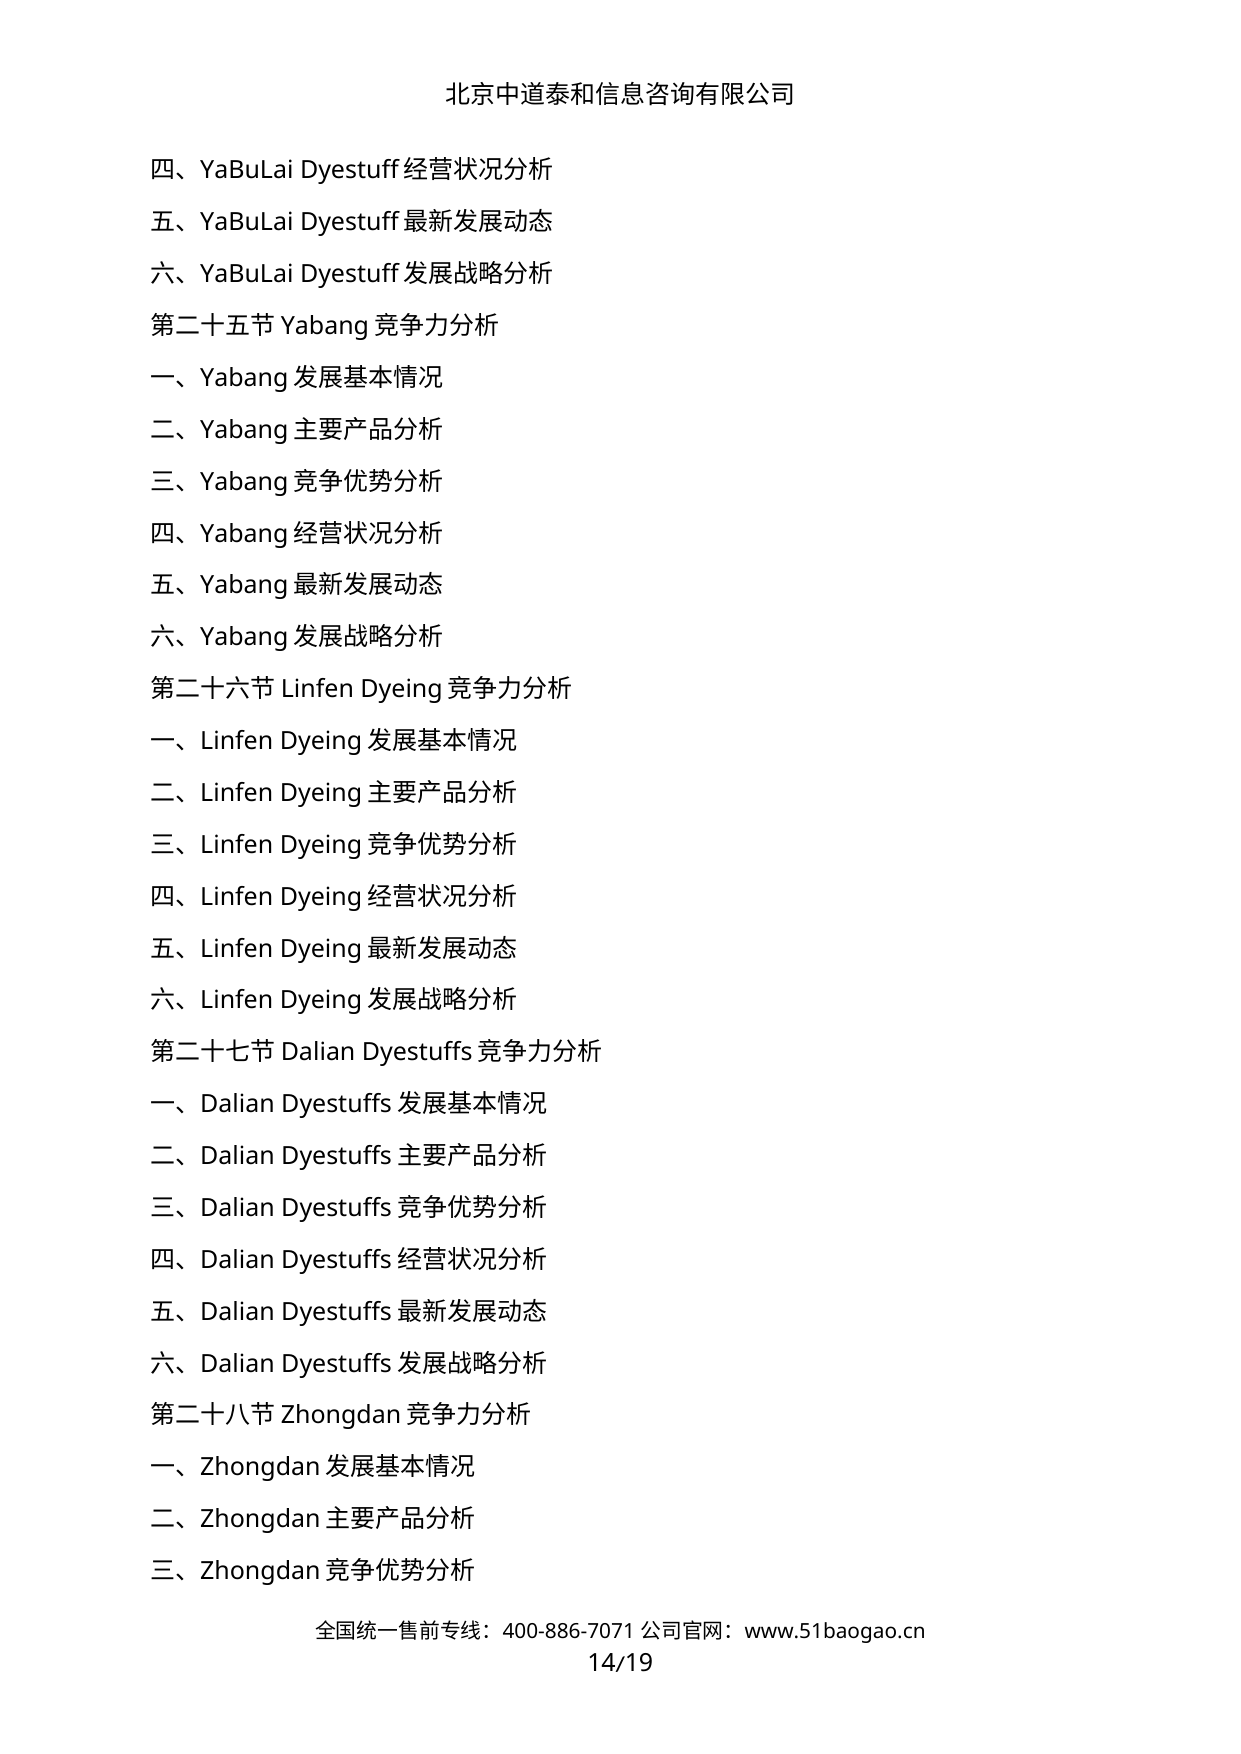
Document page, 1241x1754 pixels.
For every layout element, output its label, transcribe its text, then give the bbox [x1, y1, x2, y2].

text 第二十七节 Dalian Dyestuffs竞争力分析 [150, 1032, 1090, 1068]
text 一、Yabang发展基本情况 [150, 357, 1090, 394]
text 二、Dalian Dyestuffs主要产品分析 [150, 1136, 1090, 1172]
text 二、Linfen Dyeing主要产品分析 [150, 772, 1090, 809]
text 一、Dalian Dyestuffs发展基本情况 [150, 1084, 1090, 1120]
text 六、Linfen Dyeing发展战略分析 [150, 980, 1090, 1016]
text 四、Yabang经营状况分析 [150, 513, 1090, 549]
text 四、Linfen Dyeing经营状况分析 [150, 876, 1090, 912]
text 三、Zhongdan竞争优势分析 [150, 1551, 1090, 1587]
text 一、Zhongdan发展基本情况 [150, 1447, 1090, 1483]
text 三、Dalian Dyestuffs竞争优势分析 [150, 1187, 1090, 1224]
text 二、Yabang主要产品分析 [150, 409, 1090, 446]
text 六、Dalian Dyestuffs发展战略分析 [150, 1343, 1090, 1379]
text 三、Yabang竞争优势分析 [150, 461, 1090, 497]
text 四、YaBuLai Dyestuff经营状况分析 [150, 150, 1090, 186]
text 三、Linfen Dyeing竞争优势分析 [150, 824, 1090, 861]
text 第二十六节 Linfen Dyeing竞争力分析 [150, 669, 1090, 705]
text 第二十五节 Yabang竞争力分析 [150, 306, 1090, 342]
text 五、Dalian Dyestuffs最新发展动态 [150, 1291, 1090, 1327]
text 四、Dalian Dyestuffs经营状况分析 [150, 1239, 1090, 1276]
text 五、Yabang最新发展动态 [150, 565, 1090, 601]
text 六、Yabang发展战略分析 [150, 617, 1090, 653]
text 一、Linfen Dyeing发展基本情况 [150, 721, 1090, 757]
text 六、YaBuLai Dyestuff发展战略分析 [150, 254, 1090, 290]
text 五、Linfen Dyeing最新发展动态 [150, 928, 1090, 964]
text 五、YaBuLai Dyestuff最新发展动态 [150, 202, 1090, 238]
text 二、Zhongdan主要产品分析 [150, 1499, 1090, 1535]
text 第二十八节 Zhongdan竞争力分析 [150, 1395, 1090, 1431]
